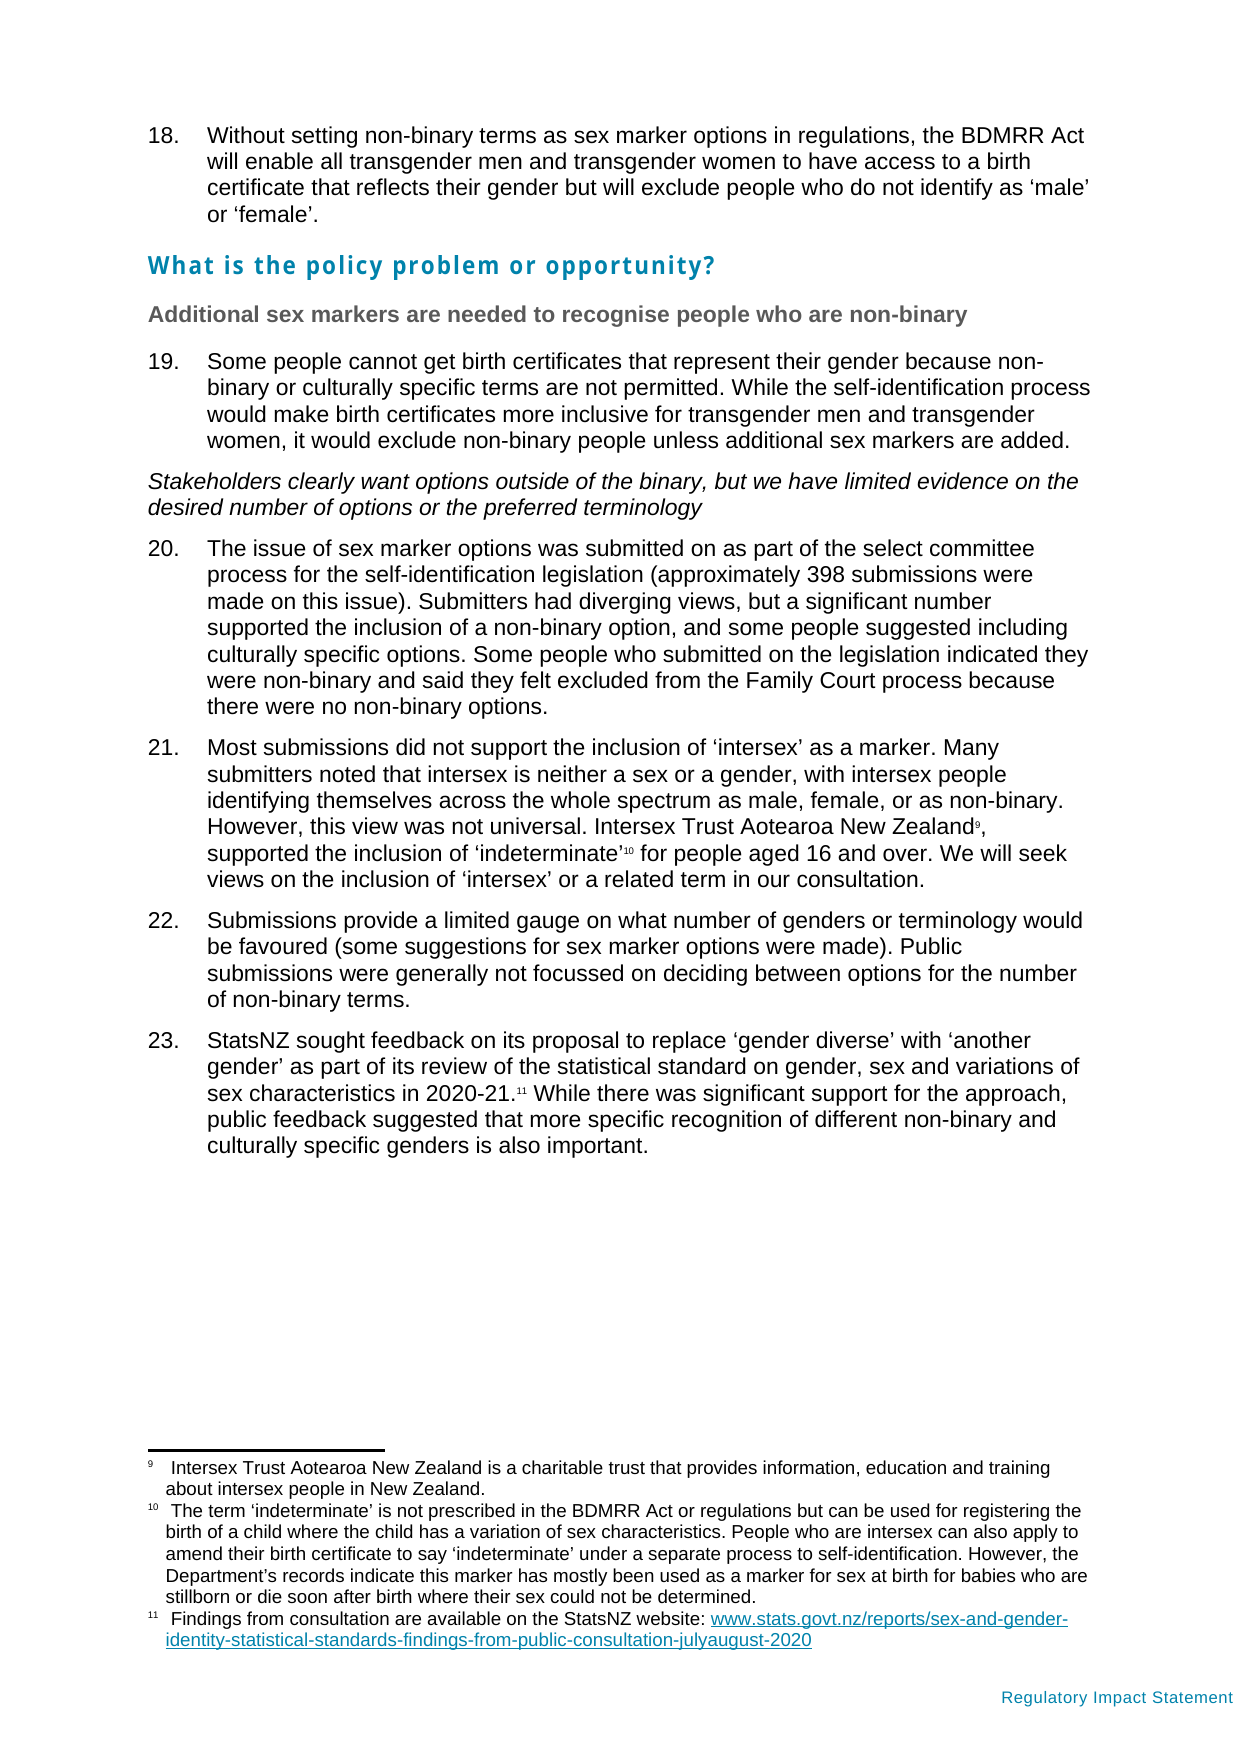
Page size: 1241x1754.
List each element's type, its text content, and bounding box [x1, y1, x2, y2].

text Submissions provide a limited gauge on what number of genders or terminology would be favoured (some suggestions for sex marker options were made). Public submissions were generally not focussed on deciding between options for the number of non-binary terms. [148, 907, 1092, 1012]
list Stakeholders clearly want options outside of the binary, but we have limited evidence on the desired number of options or the preferred terminology [148, 468, 1092, 521]
subtitle Additional sex markers are needed to recognise people who are non-binary [148, 301, 1092, 327]
text The issue of sex marker options was submitted on as part of the select committee process for the self-identification legislation (approximately 398 submissions were made on this issue). Submitters had diverging views, but a significant number supported the inclusion of a non-binary option, and some people suggested including culturally specific options. Some people who submitted on the legislation indicated they were non-binary and said they felt excluded from the Family Court process because there were no non-binary options. [148, 535, 1092, 719]
subtitle What is the policy problem or opportunity? [148, 248, 1092, 282]
text Without setting non-binary terms as sex marker options in regulations, the BDMRR Act will enable all transgender men and transgender women to have access to a birth certificate that reflects their gender but will exclude people who do not identify as ‘male’ or ‘female’. [148, 122, 1092, 227]
text Most submissions did not support the inclusion of ‘intersex’ as a marker. Many submitters noted that intersex is neither a sex or a gender, with intersex people identifying themselves across the whole spectrum as male, female, or as non-binary. However, this view was not universal. Intersex Trust Aotearoa New Zealand, supported the inclusion of ‘indeterminate’ for people aged 16 and over. We will seek views on the inclusion of ‘intersex’ or a related term in our consultation. [148, 734, 1092, 892]
text StatsNZ sought feedback on its proposal to replace ‘gender diverse’ with ‘another gender’ as part of its review of the statistical standard on gender, sex and variations of sex characteristics in 2020-21. While there was significant support for the approach, public feedback suggested that more specific recognition of different non-binary and culturally specific genders is also important. [148, 1027, 1092, 1159]
text Some people cannot get birth certificates that represent their gender because non-binary or culturally specific terms are not permitted. While the self-identification process would make birth certificates more inclusive for transgender men and transgender women, it would exclude non-binary people unless additional sex markers are added. [148, 348, 1092, 453]
